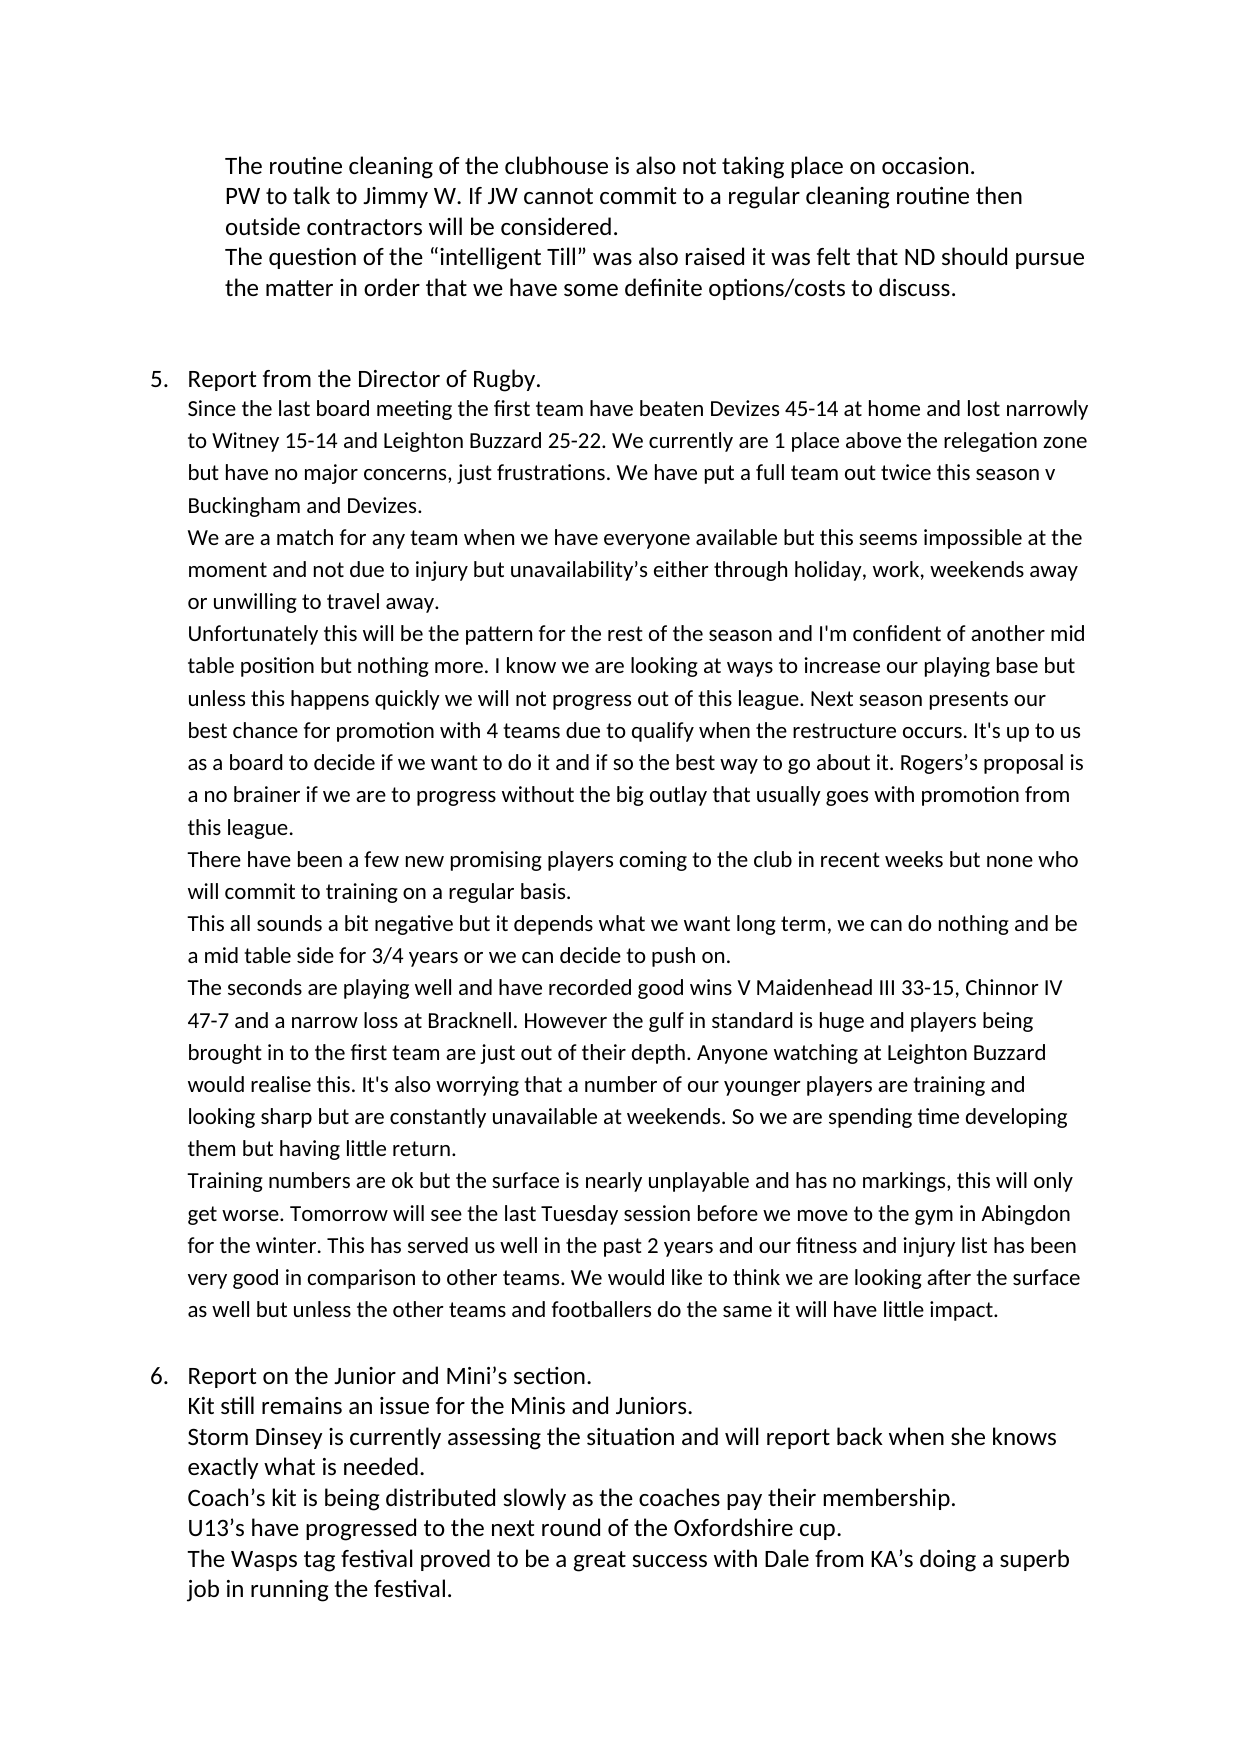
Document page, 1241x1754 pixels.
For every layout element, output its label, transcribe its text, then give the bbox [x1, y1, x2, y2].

list Report on the Junior and Mini’s section. [150, 1360, 1090, 1390]
text PW to talk to Jimmy W. If JW cannot commit to a regular cleaning routine then outside contractors will be considered. [225, 181, 1090, 242]
list The seconds are playing well and have recorded good wins V Maidenhead III 33-15, Chinnor IV 47-7 and a narrow loss at Bracknell. However the gulf in standard is huge and players being brought in to the first team are just out of their depth. Anyone watching at Leighton Buzzard would realise this. It's also worrying that a number of our younger players are training and looking sharp but are constantly unavailable at weekends. So we are spending time developing them but having little return. [187, 973, 1090, 1162]
text The question of the “intelligent Till” was also raised it was felt that ND should pursue the matter in order that we have some definite options/costs to discuss. [225, 242, 1090, 303]
text Storm Dinsey is currently assessing the situation and will report back when she knows exactly what is needed. [187, 1421, 1090, 1482]
list Training numbers are ok but the surface is nearly unplayable and has no markings, this will only get worse. Tomorrow will see the last Tuesday session before we move to the gym in Abingdon for the winter. This has served us well in the past 2 years and our fitness and injury list has been very good in comparison to other teams. We would like to think we are looking after the surface as well but unless the other teams and footballers do the same it will have little impact. [187, 1167, 1090, 1356]
list Report from the Director of Rugby. [150, 364, 1090, 394]
list Unfortunately this will be the pattern for the rest of the season and I'm confident of another mid table position but nothing more. I know we are looking at ways to increase our playing base but unless this happens quickly we will not progress out of this league. Next season presents our best chance for promotion with 4 teams due to qualify when the restructure occurs. It's up to us as a board to decide if we want to do it and if so the best way to go about it. Rogers’s proposal is a no brainer if we are to progress without the big outlay that usually goes with promotion from this league. [187, 619, 1090, 841]
text The routine cleaning of the clubhouse is also not taking place on occasion. [225, 150, 1090, 181]
list This all sounds a bit negative but it depends what we want long term, we can do nothing and be a mid table side for 3/4 years or we can decide to push on. [187, 909, 1090, 969]
list We are a match for any team when we have everyone available but this seems impossible at the moment and not due to injury but unavailability’s either through holiday, work, weekends away or unwilling to travel away. [187, 523, 1090, 615]
text Coach’s kit is being distributed slowly as the coaches pay their membership. [187, 1482, 1090, 1512]
text Kit still remains an issue for the Minis and Juniors. [187, 1390, 1090, 1421]
list There have been a few new promising players coming to the club in recent weeks but none who will commit to training on a regular basis. [187, 845, 1090, 905]
list Since the last board meeting the first team have beaten Devizes 45-14 at home and lost narrowly to Witney 15-14 and Leighton Buzzard 25-22. We currently are 1 place above the relegation zone but have no major concerns, just frustrations. We have put a full team out twice this season v Buckingham and Devizes. [187, 394, 1090, 519]
text The Wasps tag festival proved to be a great success with Dale from KA’s doing a superb job in running the festival. [187, 1543, 1090, 1604]
text U13’s have progressed to the next round of the Oxfordshire cup. [187, 1512, 1090, 1543]
